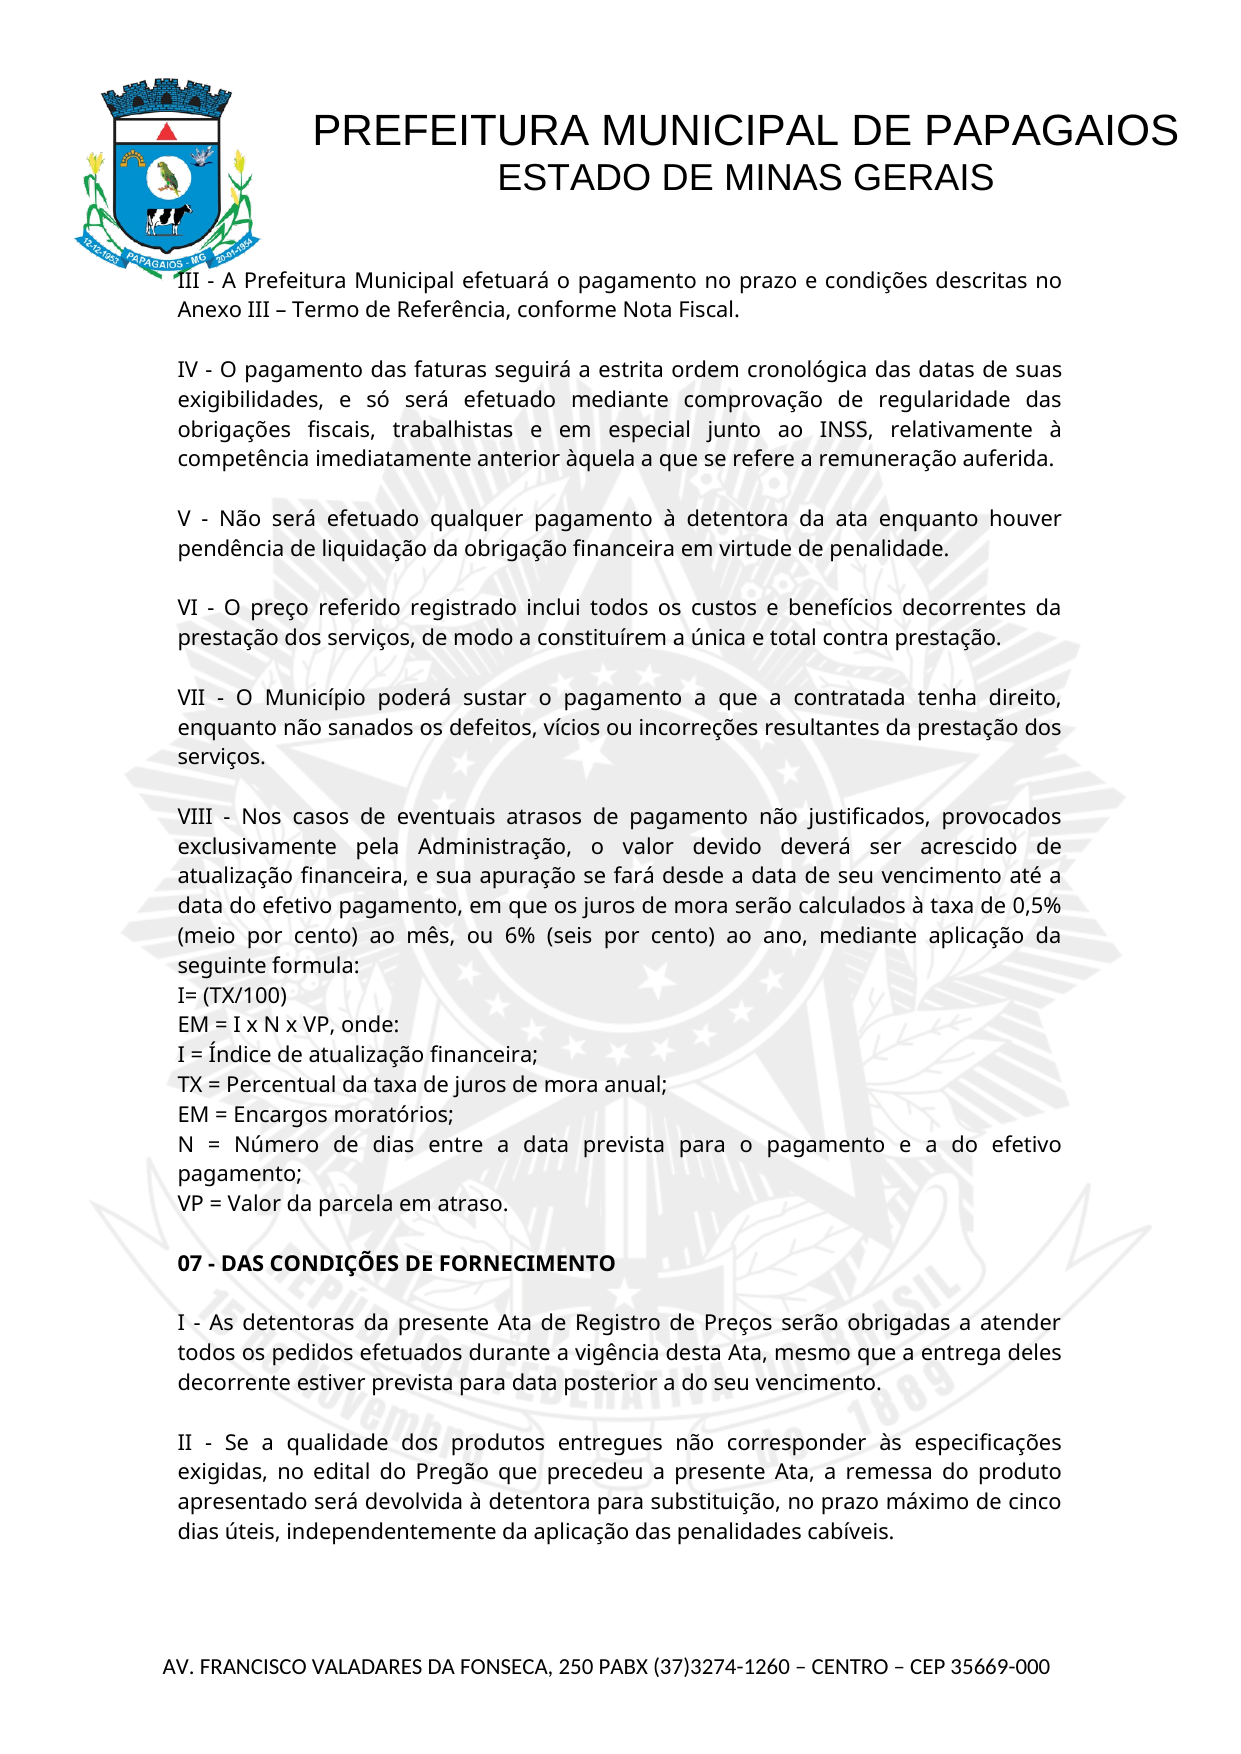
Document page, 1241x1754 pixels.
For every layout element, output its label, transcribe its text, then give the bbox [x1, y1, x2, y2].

text V - Não será efetuado qualquer pagamento à detentora da ata enquanto houver pendência de liquidação da obrigação financeira em virtude de penalidade. [177, 503, 1063, 562]
text VP = Valor da parcela em atraso. [177, 1188, 1063, 1218]
text I = Índice de atualização financeira; [177, 1039, 1063, 1069]
text 07 - DAS CONDIÇÕES DE FORNECIMENTO [177, 1248, 1063, 1277]
text VI - O preço referido registrado inclui todos os custos e benefícios decorrentes da prestação dos serviços, de modo a constituírem a única e total contra prestação. [177, 592, 1063, 652]
picture [203, 259, 213, 264]
text II - Se a qualidade dos produtos entregues não corresponder às especificações exigidas, no edital do Pregão que precedeu a presente Ata, a remessa do produto apresentado será devolvida à detentora para substituição, no prazo máximo de cinco dias úteis, independentemente da aplicação das penalidades cabíveis. [177, 1426, 1063, 1546]
picture [73, 73, 262, 281]
picture [237, 240, 252, 251]
picture [88, 361, 1153, 1510]
text VII - O Município poderá sustar o pagamento a que a contratada tenha direito, enquanto não sanados os defeitos, vícios ou incorreções resultantes da prestação dos serviços. [177, 682, 1063, 771]
text TX = Percentual da taxa de juros de mora anual; [177, 1069, 1063, 1099]
text EM = Encargos moratórios; [177, 1099, 1063, 1128]
text VIII - Nos casos de eventuais atrasos de pagamento não justificados, provocados exclusivamente pela Administração, o valor devido deverá ser acrescido de atualização financeira, e sua apuração se fará desde a data de seu vencimento até a data do efetivo pagamento, em que os juros de mora serão calculados à taxa de 0,5% (meio por cento) ao mês, ou 6% (seis por cento) ao ano, mediante aplicação da seguinte formula: [177, 801, 1063, 979]
picture [226, 251, 236, 257]
picture [154, 262, 164, 267]
text IV - O pagamento das faturas seguirá a estrita ordem cronológica das datas de suas exigibilidades, e só será efetuado mediante comprovação de regularidade das obrigações fiscais, trabalhistas e em especial junto ao INSS, relativamente à competência imediatamente anterior àquela a que se refere a remuneração auferida. [177, 354, 1063, 473]
text N = Número de dias entre a data prevista para o pagamento e a do efetivo pagamento; [177, 1128, 1063, 1188]
text EM = I x N x VP, onde: [177, 1009, 1063, 1039]
text III - A Prefeitura Municipal efetuará o pagamento no prazo e condições descritas no Anexo III – Termo de Referência, conforme Nota Fiscal. [177, 264, 1063, 324]
text I - As detentoras da presente Ata de Registro de Preços serão obrigadas a atender todos os pedidos efetuados durante a vigência desta Ata, mesmo que a entrega deles decorrente estiver prevista para data posterior a do seu vencimento. [177, 1307, 1063, 1397]
picture [106, 254, 115, 261]
text I= (TX/100) [177, 979, 1063, 1009]
